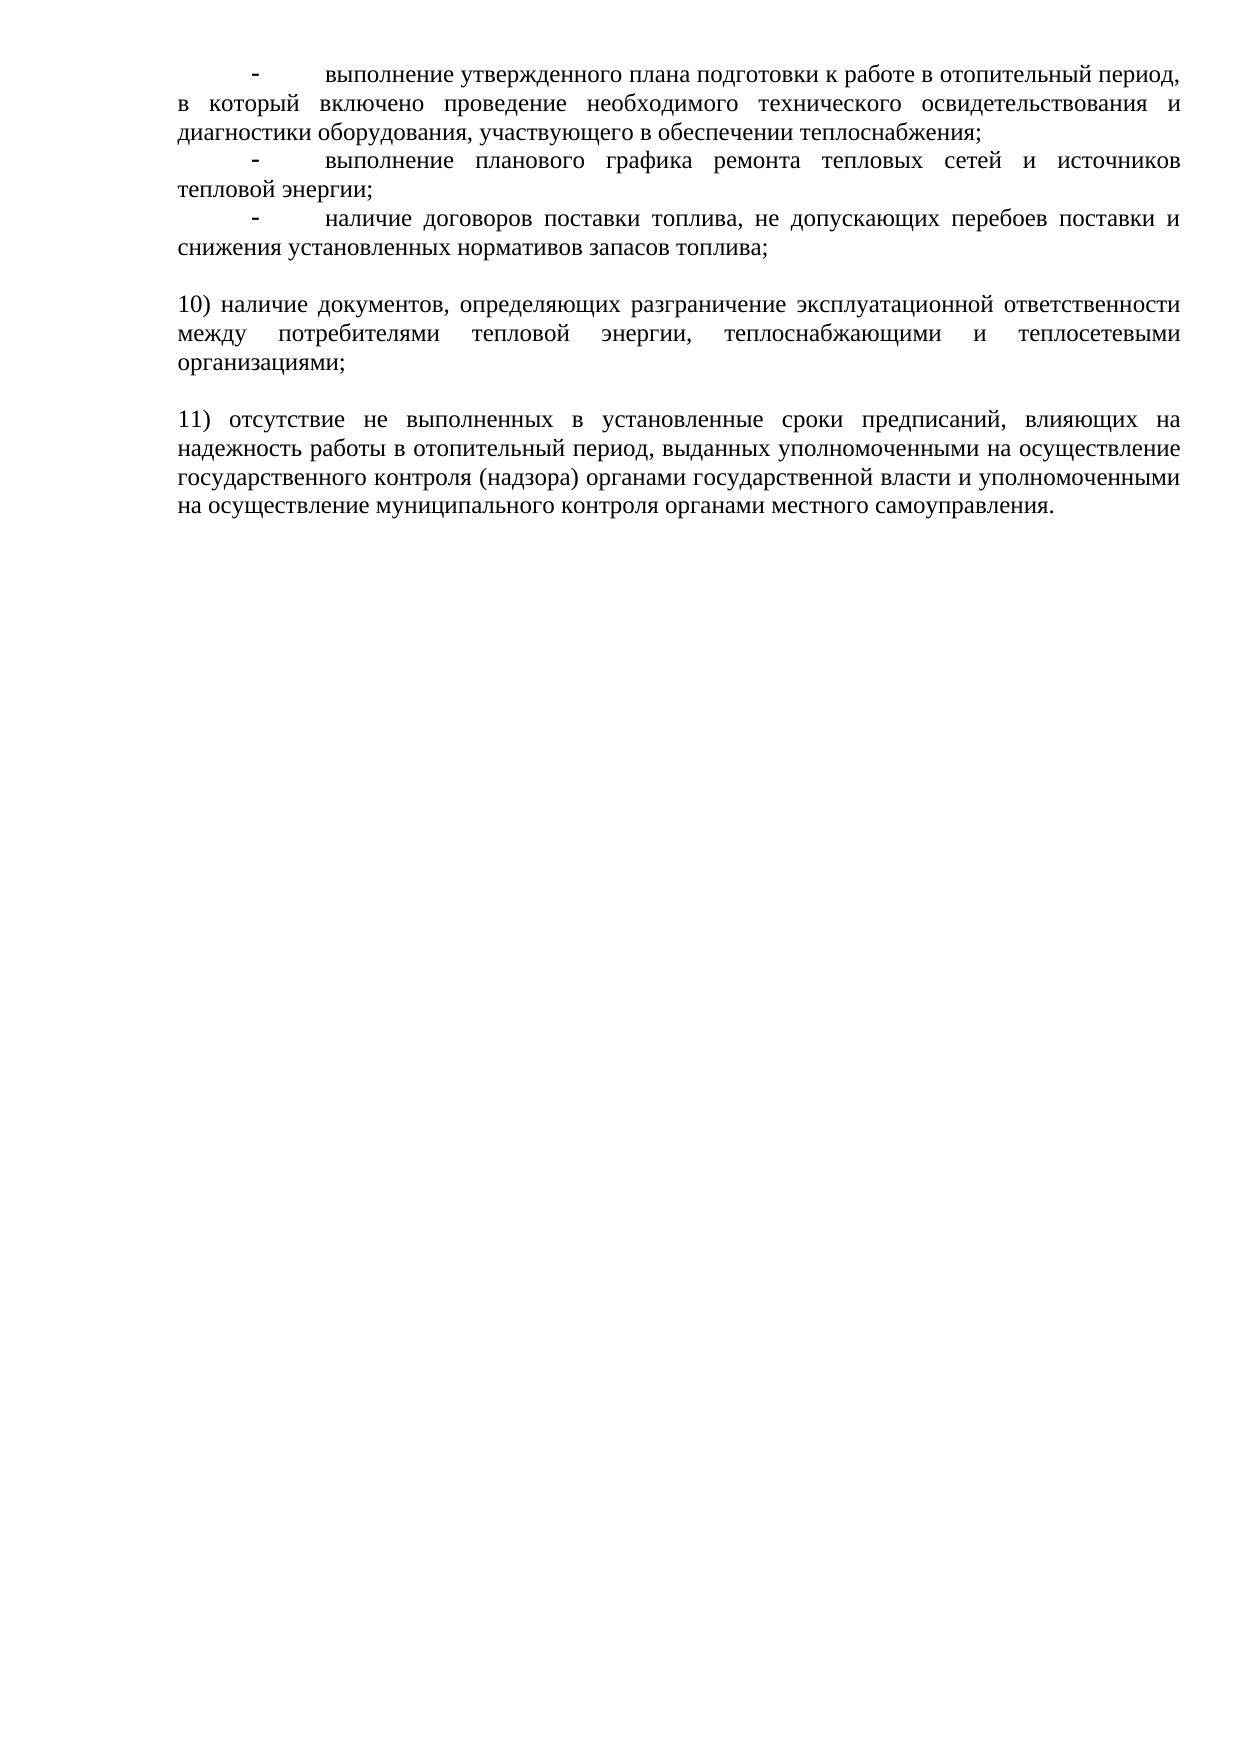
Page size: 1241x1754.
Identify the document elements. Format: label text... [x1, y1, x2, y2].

text 10) наличие документов, определяющих разграничение эксплуатационной ответственности между потребителями тепловой энергии, теплоснабжающими и теплосетевыми организациями; [177, 289, 1181, 375]
list выполнение планового графика ремонта тепловых сетей и источников тепловой энергии; [177, 145, 1181, 203]
list наличие договоров поставки топлива, не допускающих перебоев поставки и снижения установленных нормативов запасов топлива; [177, 203, 1181, 260]
text 11) отсутствие не выполненных в установленные сроки предписаний, влияющих на надежность работы в отопительный период, выданных уполномоченными на осуществление государственного контроля (надзора) органами государственной власти и уполномоченными на осуществление муниципального контроля органами местного самоуправления. [177, 404, 1181, 519]
list выполнение утвержденного плана подготовки к работе в отопительный период, в который включено проведение необходимого технического освидетельствования и диагностики оборудования, участвующего в обеспечении теплоснабжения; [177, 59, 1181, 145]
